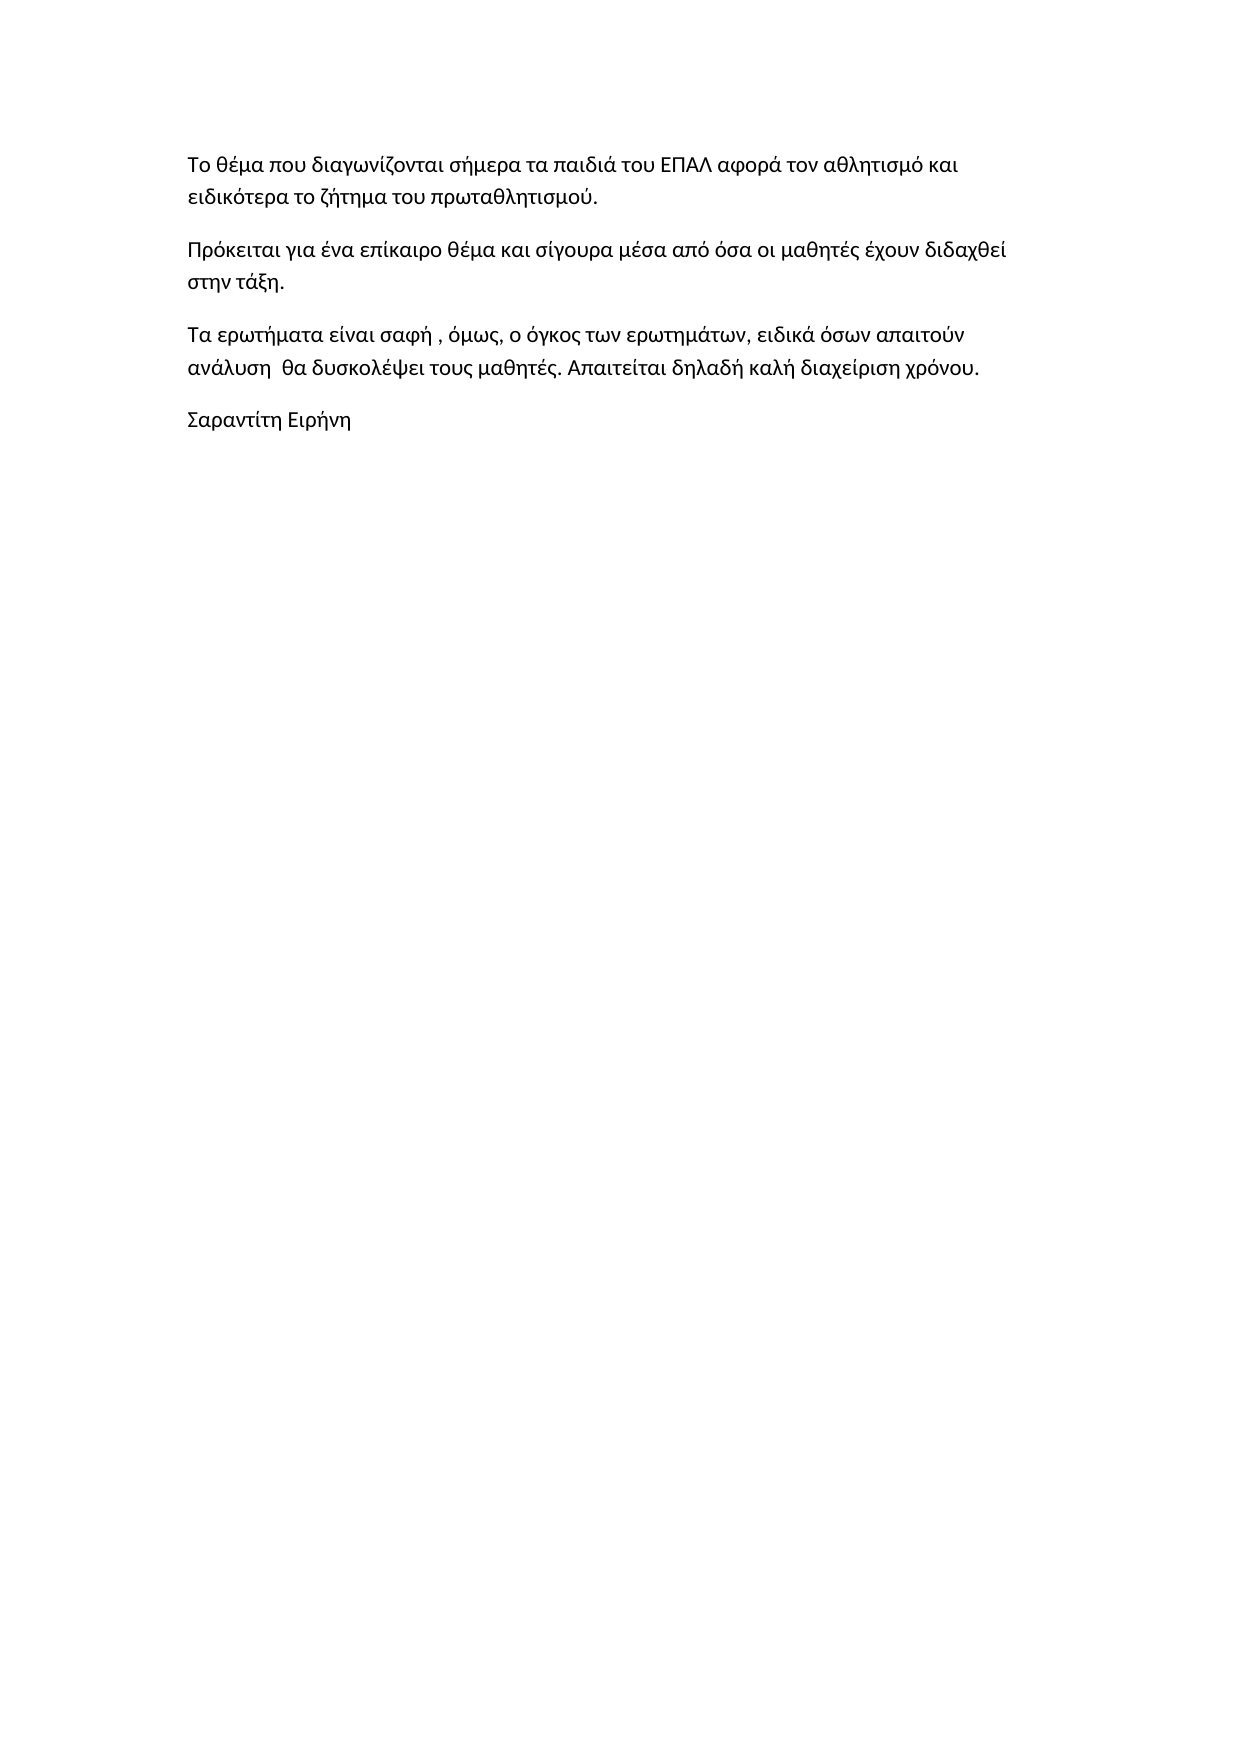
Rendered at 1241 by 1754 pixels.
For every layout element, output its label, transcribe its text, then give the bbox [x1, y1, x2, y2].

text Σαραντίτη Ειρήνη [187, 406, 1053, 434]
text Τα ερωτήματα είναι σαφή , όμως, ο όγκος των ερωτημάτων, ειδικά όσων απαιτούν ανάλυση θα δυσκολέψει τους μαθητές. Απαιτείται δηλαδή καλή διαχείριση χρόνου. [187, 320, 1053, 381]
text Πρόκειται για ένα επίκαιρο θέμα και σίγουρα μέσα από όσα οι μαθητές έχουν διδαχθεί στην τάξη. [187, 235, 1053, 295]
text Το θέμα που διαγωνίζονται σήμερα τα παιδιά του ΕΠΑΛ αφορά τον αθλητισμό και ειδικότερα το ζήτημα του πρωταθλητισμού. [187, 150, 1053, 210]
